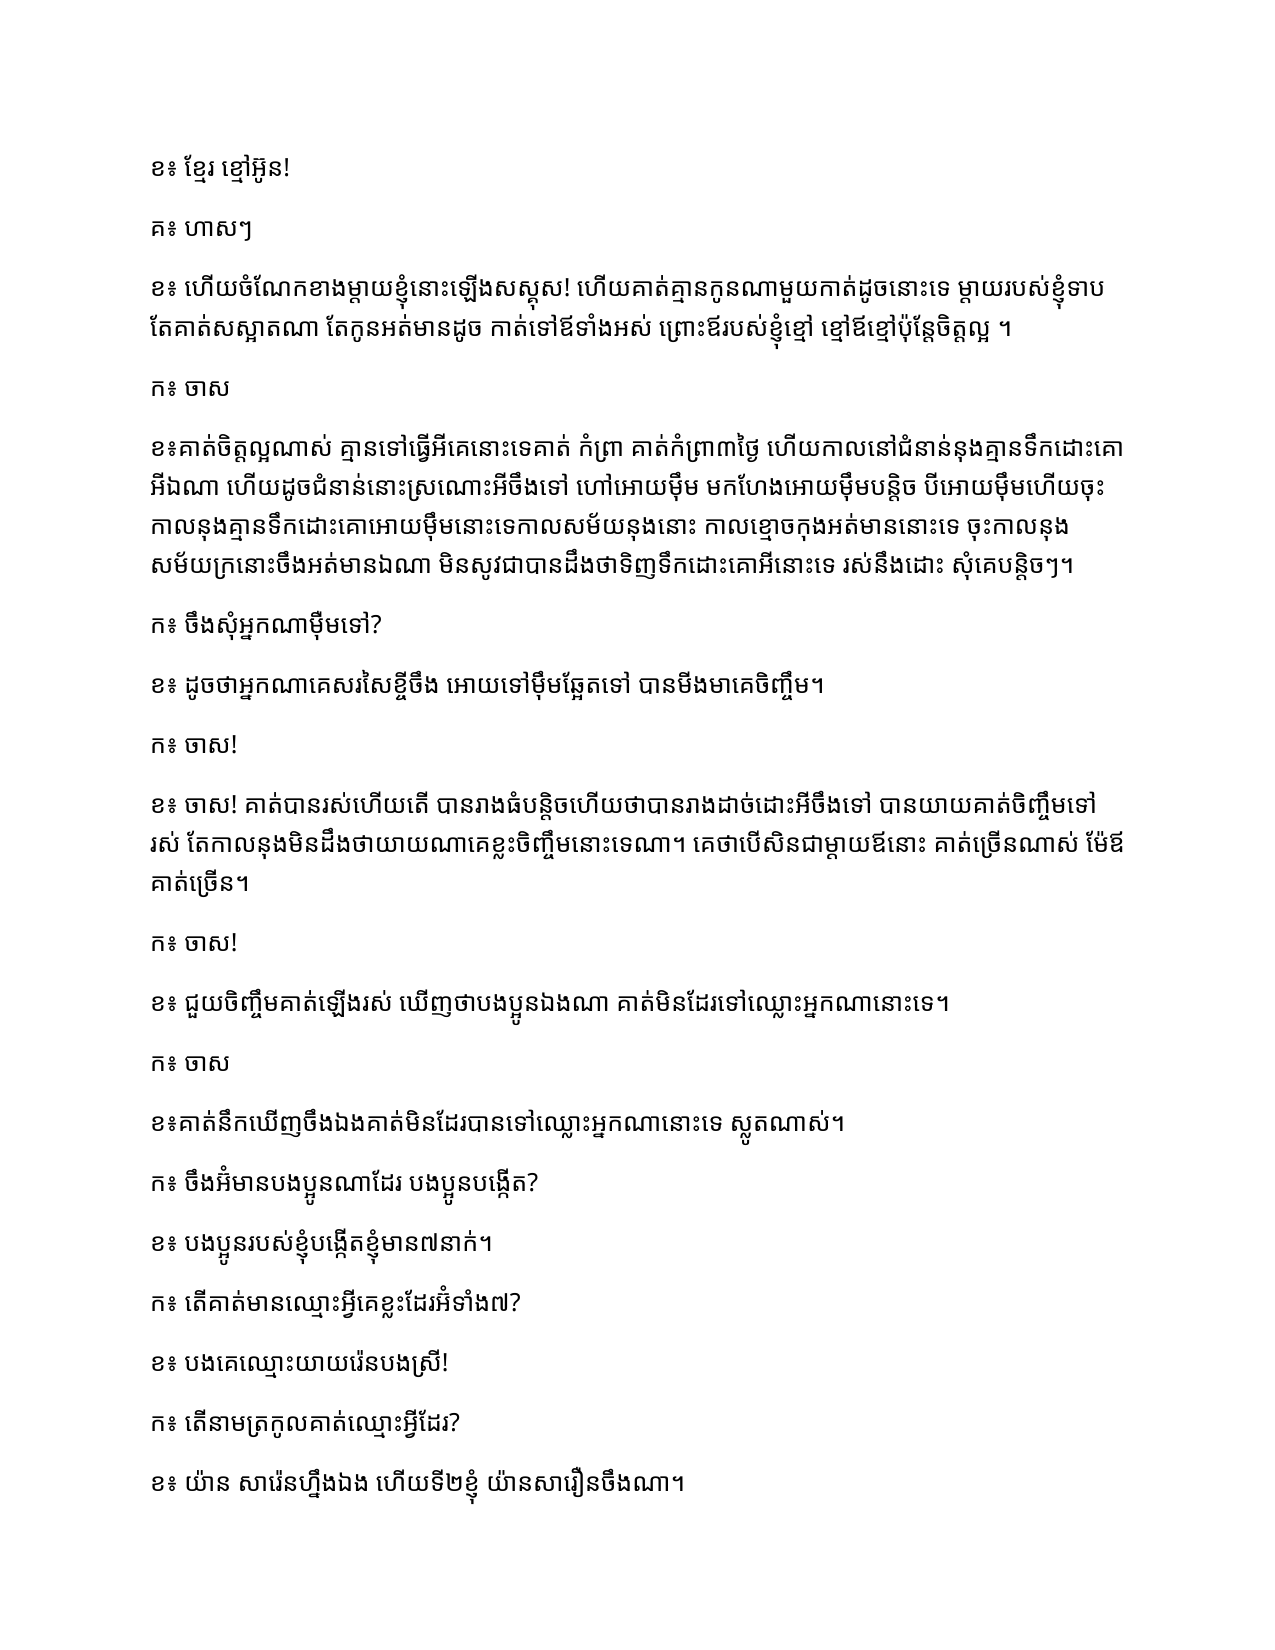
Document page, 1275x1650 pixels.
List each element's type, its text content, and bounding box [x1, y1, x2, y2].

text ក៖ ចាស! [150, 727, 1125, 761]
text ក៖ ចាស! [150, 925, 1125, 959]
text ក៖ ចឹងសុំអ្នកណាម៉ឺមទៅ? [150, 607, 1125, 641]
text ខ៖ យ៉ាន សារ៉េនហ្នឹងឯង ហើយទី២ខ្ញុំ យ៉ានសារឿនចឹងណា។ [150, 1465, 1125, 1499]
text ក៖ តើគាត់មានឈ្មោះអ្វីគេខ្លះដែរអ៊ំទាំង៧? [150, 1285, 1125, 1319]
text ខ៖​គាត់ចិត្តល្អណាស់ គ្មានទៅធ្វើអីគេនោះទេគាត់ កំព្រា គាត់កំព្រា៣ថ្ងៃ ហើយកាលនៅជំនាន់នុងគ្មានទឹកដោះគោអីឯណា ហើយដូចជំនាន់នោះស្រណោះអីចឹងទៅ ហៅអោយម៉ឹម មកហែងអោយម៉ឹមបន្តិច បីអោយម៉ឹមហើយចុះកាលនុងគ្មានទឹកដោះគោអោយម៉ឹមនោះទេកាលសម័យនុងនោះ កាលខ្មោចកុងអត់មាននោះទេ ចុះកាលនុងសម័យក្រនោះចឹងអត់មានឯណា មិនសូវជាបានដឹងថាទិញទឹកដោះគោអីនោះទេ រស់នឹងដោះ សុំគេបន្តិចៗ។ [150, 429, 1125, 581]
text ខ៖ ជួយចិញ្ចឹមគាត់ឡើងរស់ ឃើញថាបងប្អូនឯងណា គាត់មិនដែរទៅឈ្លោះអ្នកណានោះទេ។ [150, 985, 1125, 1019]
text ខ៖​ ចាស! គាត់បានរស់ហើយតើ បានរាងធំបន្តិចហើយថាបានរាងដាច់ដោះអីចឹងទៅ បានយាយគាត់ចិញ្ចឹមទៅរស់ តែកាលនុងមិនដឹងថាយាយណាគេខ្លះចិញ្ចឹមនោះទេណា។ គេថាបើសិនជាម្តាយឪនោះ គាត់ច្រើនណាស់ ម៉ែឪគាត់ច្រើន។ [150, 787, 1125, 899]
text ក៖ ចាស [150, 369, 1125, 403]
text ខ៖​គាត់នឹកឃើញចឹងឯងគាត់មិនដែរបានទៅឈ្លោះអ្នកណានោះទេ ស្លូតណាស់។ [150, 1105, 1125, 1139]
text ក៖ ចឹងអ៊ំមានបងប្អូនណាដែរ បងប្អូនបង្កើត? [150, 1165, 1125, 1199]
text ក៖ ចាស [150, 1045, 1125, 1079]
text ខ៖ បងប្អូនរបស់ខ្ញុំបង្កើតខ្ញុំមាន៧នាក់។ [150, 1225, 1125, 1259]
text គ៖ ហាសៗ [150, 210, 1125, 244]
text ខ៖ ដូចថាអ្នកណាគេសរសៃខ្ចីចឹង អោយទៅម៉ឹមឆ្អែតទៅ បានមីងមាគេចិញ្ចឹម។ [150, 667, 1125, 701]
text ខ៖ ហើយចំណែកខាងម្តាយខ្ញុំនោះឡើងសស្គុស! ហើយគាត់គ្មានកូនណាមួយកាត់ដូចនោះទេ ម្តាយរបស់ខ្ញុំទាបតែគាត់សស្អាតណា តែកូនអត់មានដូច កាត់ទៅឪទាំងអស់ ព្រោះឪរបស់ខ្ញុំខ្មៅ ខ្មៅឪខ្មៅប៉ុន្តែចិត្តល្អ ។ [150, 270, 1125, 343]
text ខ៖ បងគេឈ្មោះយាយរ៉េនបងស្រី! [150, 1345, 1125, 1379]
text ក៖ តើនាមត្រកូលគាត់ឈ្មោះអ្វីដែរ? [150, 1405, 1125, 1439]
text ខ៖ ខ្មែរ ខ្មៅអ៊ូន! [150, 150, 1125, 184]
